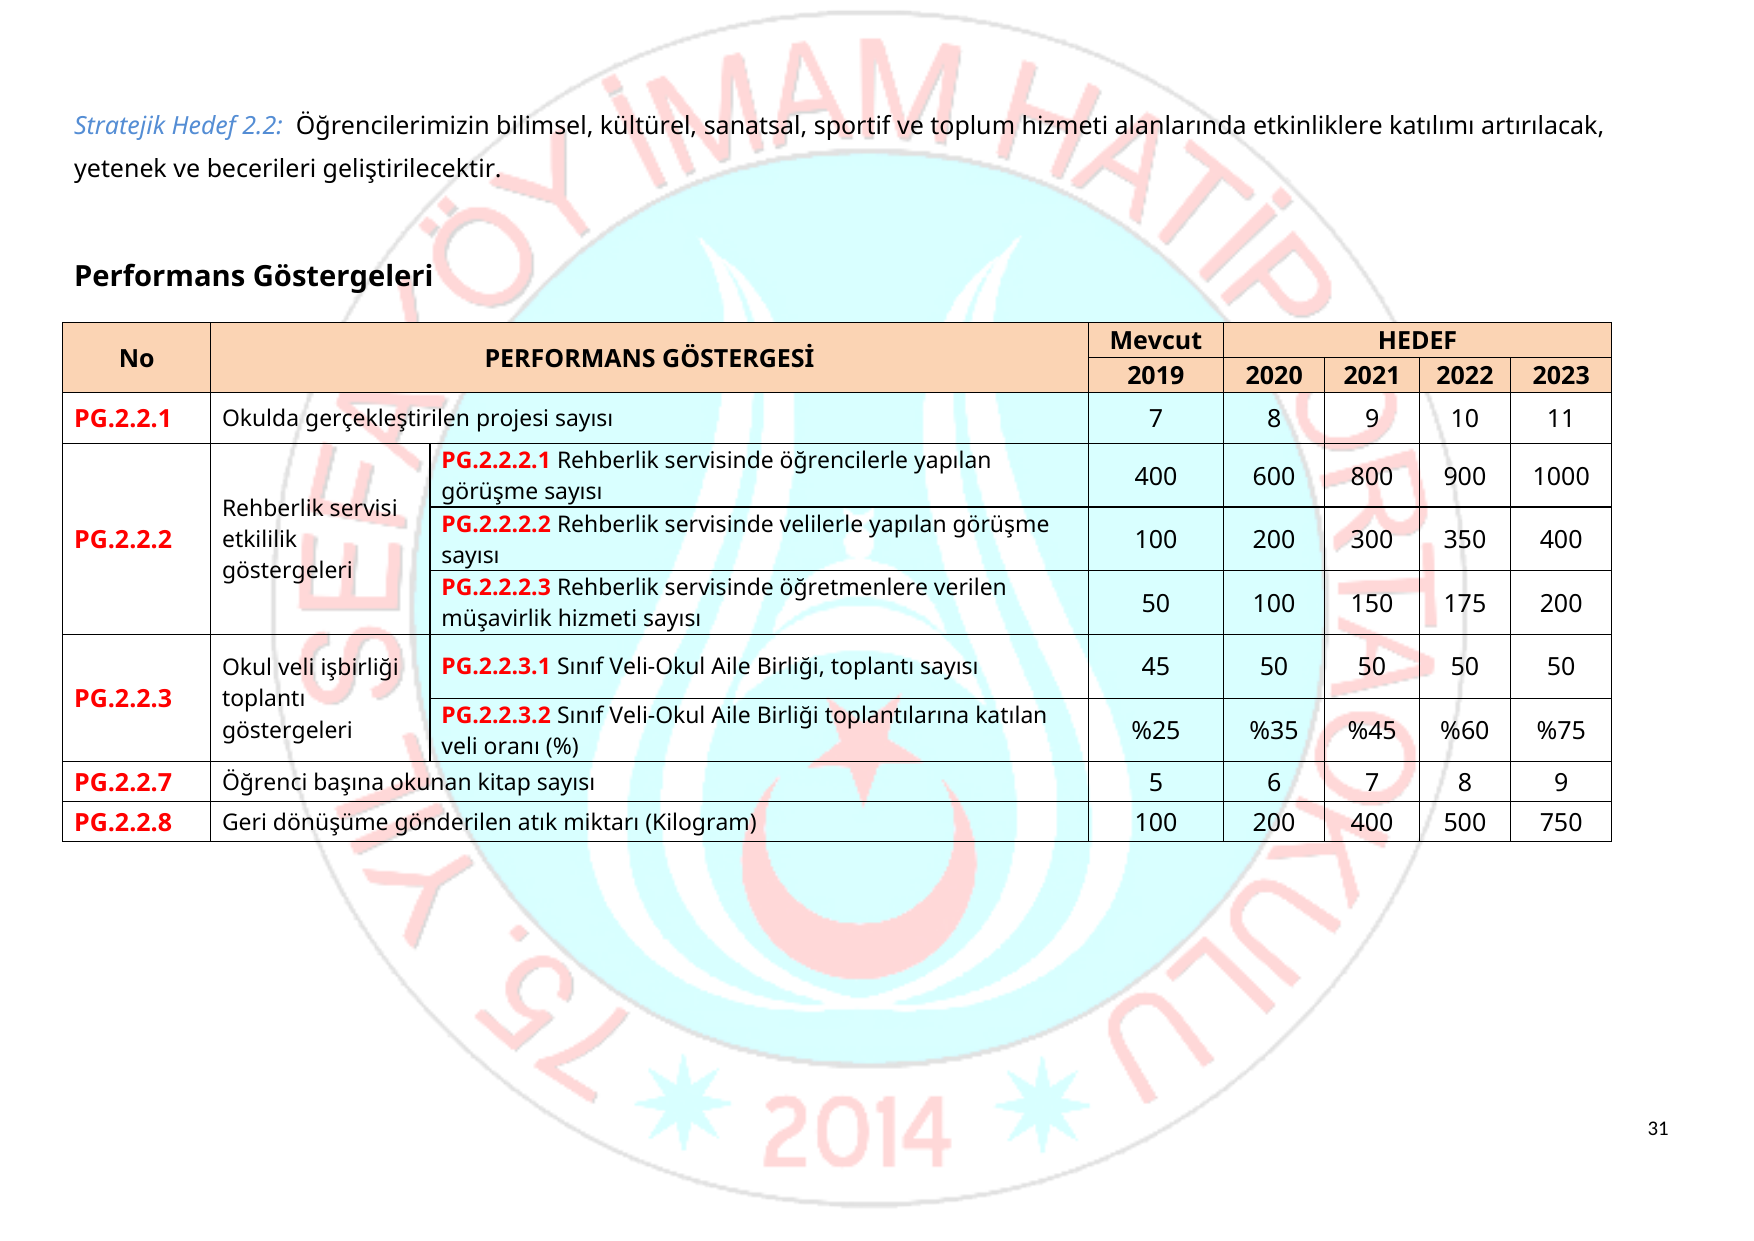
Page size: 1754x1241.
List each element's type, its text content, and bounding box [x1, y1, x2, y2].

table_cell 9 [1325, 393, 1419, 443]
table_header PERFORMANS GÖSTERGESİ [211, 323, 1088, 392]
table_cell 2020 [1224, 358, 1324, 392]
table_cell PG.2.2.2 [63, 444, 210, 633]
table_cell 200 [1511, 571, 1611, 633]
table_cell 1000 [1511, 444, 1611, 506]
table_cell PG.2.2.1 [63, 393, 210, 443]
table_cell 750 [1511, 802, 1611, 841]
table_cell 11 [1511, 393, 1611, 443]
table_cell 45 [1089, 635, 1223, 697]
table_cell 5 [1089, 762, 1223, 801]
table_cell 600 [1224, 444, 1324, 506]
table_cell PG.2.2.2.1 Rehberlik servisinde öğrencilerle yapılan görüşme sayısı [431, 444, 1088, 506]
table_cell 200 [1224, 802, 1324, 841]
table_header No [63, 323, 210, 392]
table_cell Öğrenci başına okunan kitap sayısı [211, 762, 1088, 801]
table_header Mevcut [1089, 323, 1223, 357]
text Stratejik Hedef 2.2: Öğrencilerimizin bilimsel, kültürel, sanatsal, sportif ve toplum hizmeti alanlarında etkinliklere katılımı artırılacak, yetenek ve becerileri geliştirilecektir. [74, 108, 1668, 184]
table_cell 100 [1089, 508, 1223, 570]
table_cell Rehberlik servisi etkililik göstergeleri [211, 444, 429, 633]
table_cell 400 [1325, 802, 1419, 841]
table_cell 50 [1089, 571, 1223, 633]
table_cell 150 [1325, 571, 1419, 633]
table_cell %75 [1511, 699, 1611, 761]
table_cell PG.2.2.3 [63, 635, 210, 761]
table_cell PG.2.2.2.3 Rehberlik servisinde öğretmenlere verilen müşavirlik hizmeti sayısı [431, 571, 1088, 633]
table_cell PG.2.2.8 [63, 802, 210, 841]
table_cell 200 [1224, 508, 1324, 570]
table_cell 2023 [1511, 358, 1611, 392]
table_cell 500 [1420, 802, 1510, 841]
table_cell 800 [1325, 444, 1419, 506]
table_cell PG.2.2.3.2 Sınıf Veli-Okul Aile Birliği toplantılarına katılan veli oranı (%) [431, 699, 1088, 761]
table_cell PG.2.2.3.1 Sınıf Veli-Okul Aile Birliği, toplantı sayısı [431, 635, 1088, 697]
table_cell 100 [1224, 571, 1324, 633]
table_cell 10 [1420, 393, 1510, 443]
table_cell PG.2.2.7 [63, 762, 210, 801]
table_cell Okulda gerçekleştirilen projesi sayısı [211, 393, 1088, 443]
table_cell Okul veli işbirliği toplantı göstergeleri [211, 635, 429, 761]
table_header HEDEF [1224, 323, 1611, 357]
table_cell 8 [1420, 762, 1510, 801]
table_cell 400 [1511, 508, 1611, 570]
table_cell 400 [1089, 444, 1223, 506]
table_cell 50 [1420, 635, 1510, 697]
table_cell 6 [1224, 762, 1324, 801]
table_cell 350 [1420, 508, 1510, 570]
text Performans Göstergeleri [74, 256, 1668, 295]
table_cell %35 [1224, 699, 1324, 761]
table_cell 7 [1089, 393, 1223, 443]
table_cell 2022 [1420, 358, 1510, 392]
table_cell 7 [1325, 762, 1419, 801]
table_cell 8 [1224, 393, 1324, 443]
table_cell 2019 [1089, 358, 1223, 392]
table_cell %25 [1089, 699, 1223, 761]
table_cell 50 [1224, 635, 1324, 697]
table_cell %45 [1325, 699, 1419, 761]
table_cell %60 [1420, 699, 1510, 761]
table_cell 2021 [1325, 358, 1419, 392]
table_cell 9 [1511, 762, 1611, 801]
table_cell 900 [1420, 444, 1510, 506]
table_cell 50 [1325, 635, 1419, 697]
table_cell 300 [1325, 508, 1419, 570]
table_cell Geri dönüşüme gönderilen atık miktarı (Kilogram) [211, 802, 1088, 841]
table_cell 50 [1511, 635, 1611, 697]
table_cell 175 [1420, 571, 1510, 633]
table_cell PG.2.2.2.2 Rehberlik servisinde velilerle yapılan görüşme sayısı [431, 508, 1088, 570]
table_cell 100 [1089, 802, 1223, 841]
